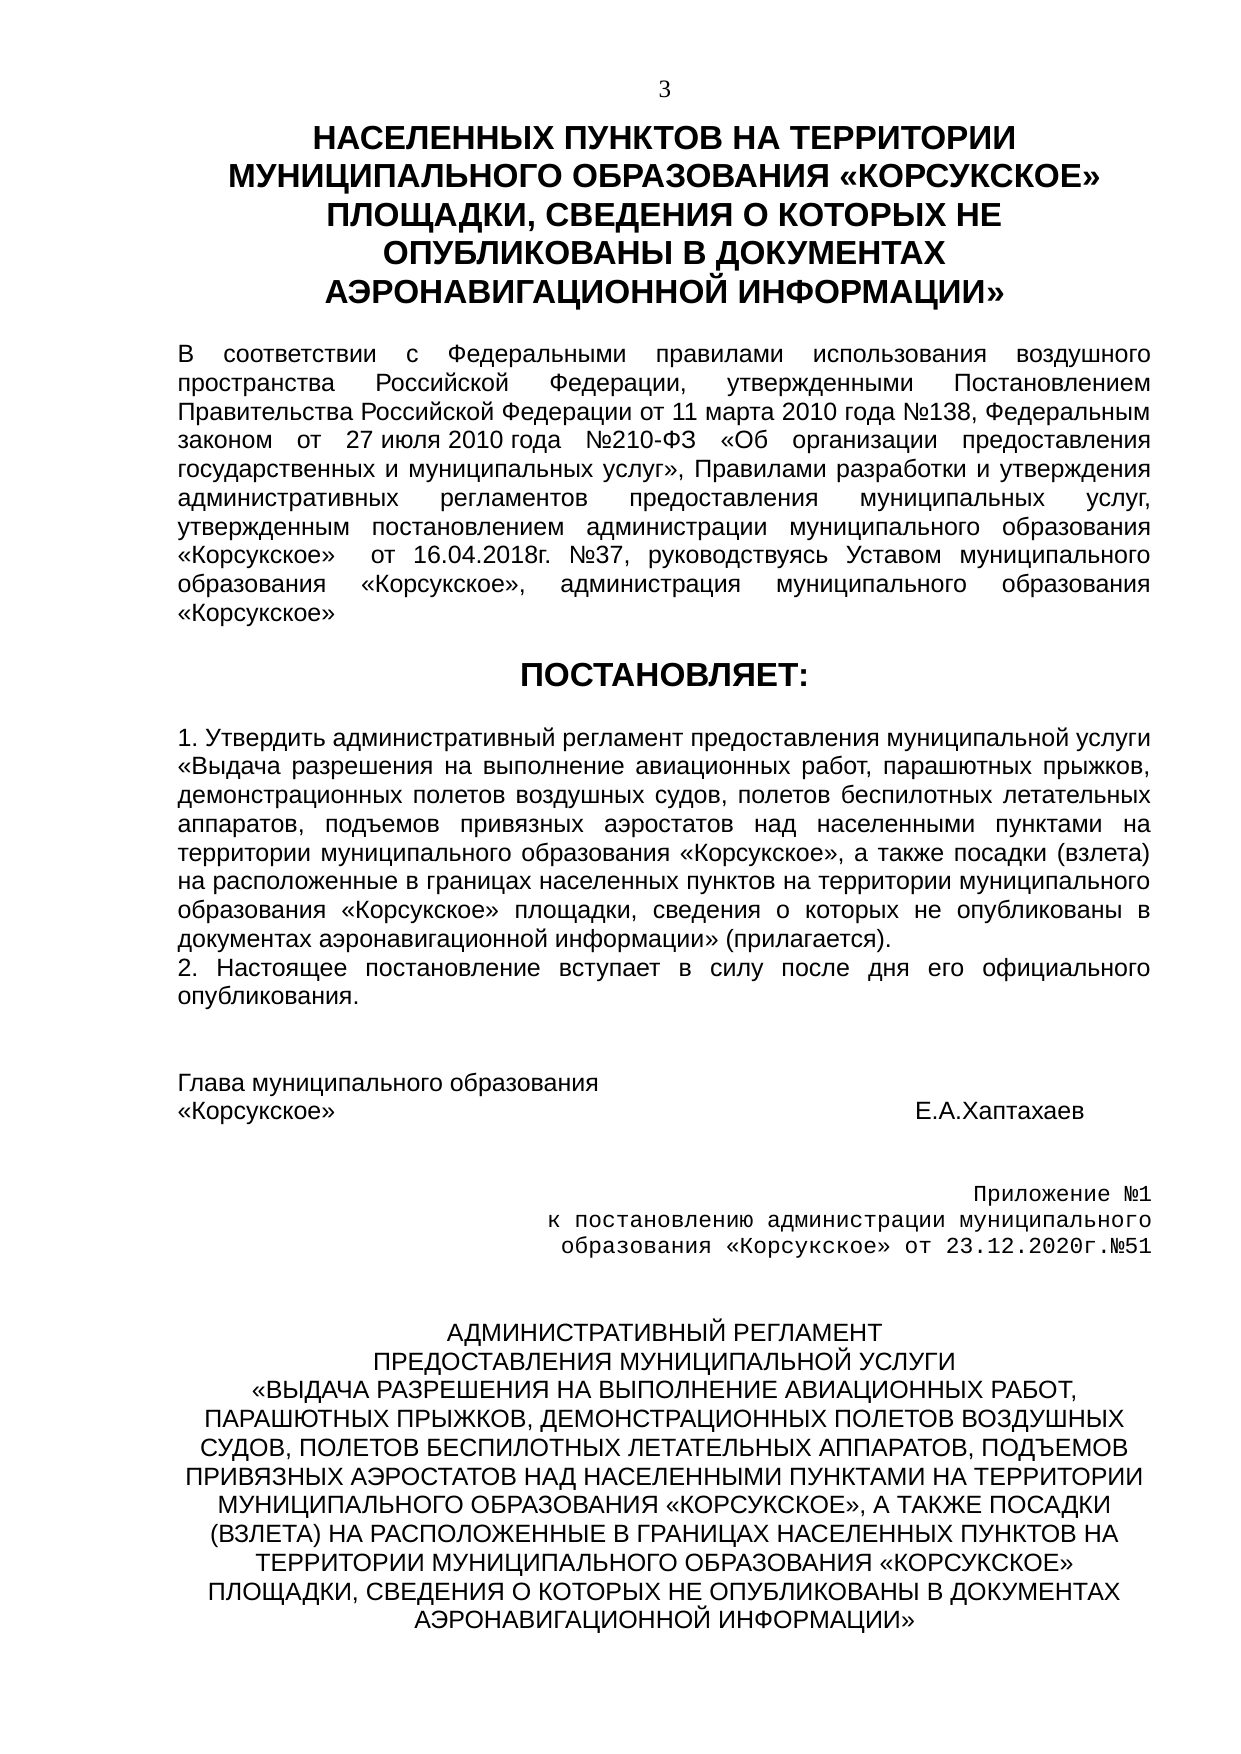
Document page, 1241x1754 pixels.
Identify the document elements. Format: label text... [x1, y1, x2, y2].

text 2. Настоящее постановление вступает в силу после дня его официального опубликования. [177, 952, 1152, 1010]
text ПРЕДОСТАВЛЕНИЯ МУНИЦИПАЛЬНОЙ УСЛУГИ [177, 1347, 1152, 1375]
text образования «Корсукское» от 23.12.2020г.№51 [177, 1234, 1152, 1260]
text «Корсукское» Е.А.Хаптахаев [177, 1096, 1152, 1125]
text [177, 118, 1152, 310]
text к постановлению администрации муниципального [177, 1208, 1152, 1234]
text В соответствии с Федеральными правилами использования воздушного пространства Российской Федерации, утвержденными Постановлением Правительства Российской Федерации от 11 марта 2010 года №138, Федеральным законом от 27 июля 2010 года №210-ФЗ «Об организации предоставления государственных и муниципальных услуг», Правилами разработки и утверждения административных регламентов предоставления муниципальных услуг, утвержденным постановлением администрации муниципального образования «Корсукское» от 16.04.2018г. №37, руководствуясь Уставом муниципального образования «Корсукское», администрация муниципального образования «Корсукское» [177, 339, 1152, 627]
text «ВЫДАЧА РАЗРЕШЕНИЯ НА ВЫПОЛНЕНИЕ АВИАЦИОННЫХ РАБОТ, ПАРАШЮТНЫХ ПРЫЖКОВ, ДЕМОНСТРАЦИОННЫХ ПОЛЕТОВ ВОЗДУШНЫХ СУДОВ, ПОЛЕТОВ БЕСПИЛОТНЫХ ЛЕТАТЕЛЬНЫХ АППАРАТОВ, ПОДЪЕМОВ ПРИВЯЗНЫХ АЭРОСТАТОВ НАД НАСЕЛЕННЫМИ ПУНКТАМИ НА ТЕРРИТОРИИ МУНИЦИПАЛЬНОГО ОБРАЗОВАНИЯ «КОРСУКСКОЕ», А ТАКЖЕ ПОСАДКИ (ВЗЛЕТА) НА РАСПОЛОЖЕННЫЕ В ГРАНИЦАХ НАСЕЛЕННЫХ ПУНКТОВ НА ТЕРРИТОРИИ МУНИЦИПАЛЬНОГО ОБРАЗОВАНИЯ «КОРСУКСКОЕ» ПЛОЩАДКИ, СВЕДЕНИЯ О КОТОРЫХ НЕ ОПУБЛИКОВАНЫ В ДОКУМЕНТАХ АЭРОНАВИГАЦИОННОЙ ИНФОРМАЦИИ» [177, 1375, 1152, 1634]
text 1. Утвердить административный регламент предоставления муниципальной услуги «Выдача разрешения на выполнение авиационных работ, парашютных прыжков, демонстрационных полетов воздушных судов, полетов беспилотных летательных аппаратов, подъемов привязных аэростатов над населенными пунктами на территории муниципального образования «Корсукское», а также посадки (взлета) на расположенные в границах населенных пунктов на территории муниципального образования «Корсукское» площадки, сведения о которых не опубликованы в документах аэронавигационной информации» (прилагается). [177, 722, 1152, 952]
text АДМИНИСТРАТИВНЫЙ РЕГЛАМЕНТ [177, 1318, 1152, 1347]
text Приложение №1 [177, 1182, 1152, 1208]
text Глава муниципального образования [177, 1067, 1152, 1096]
text ПОСТАНОВЛЯЕТ: [177, 655, 1152, 694]
